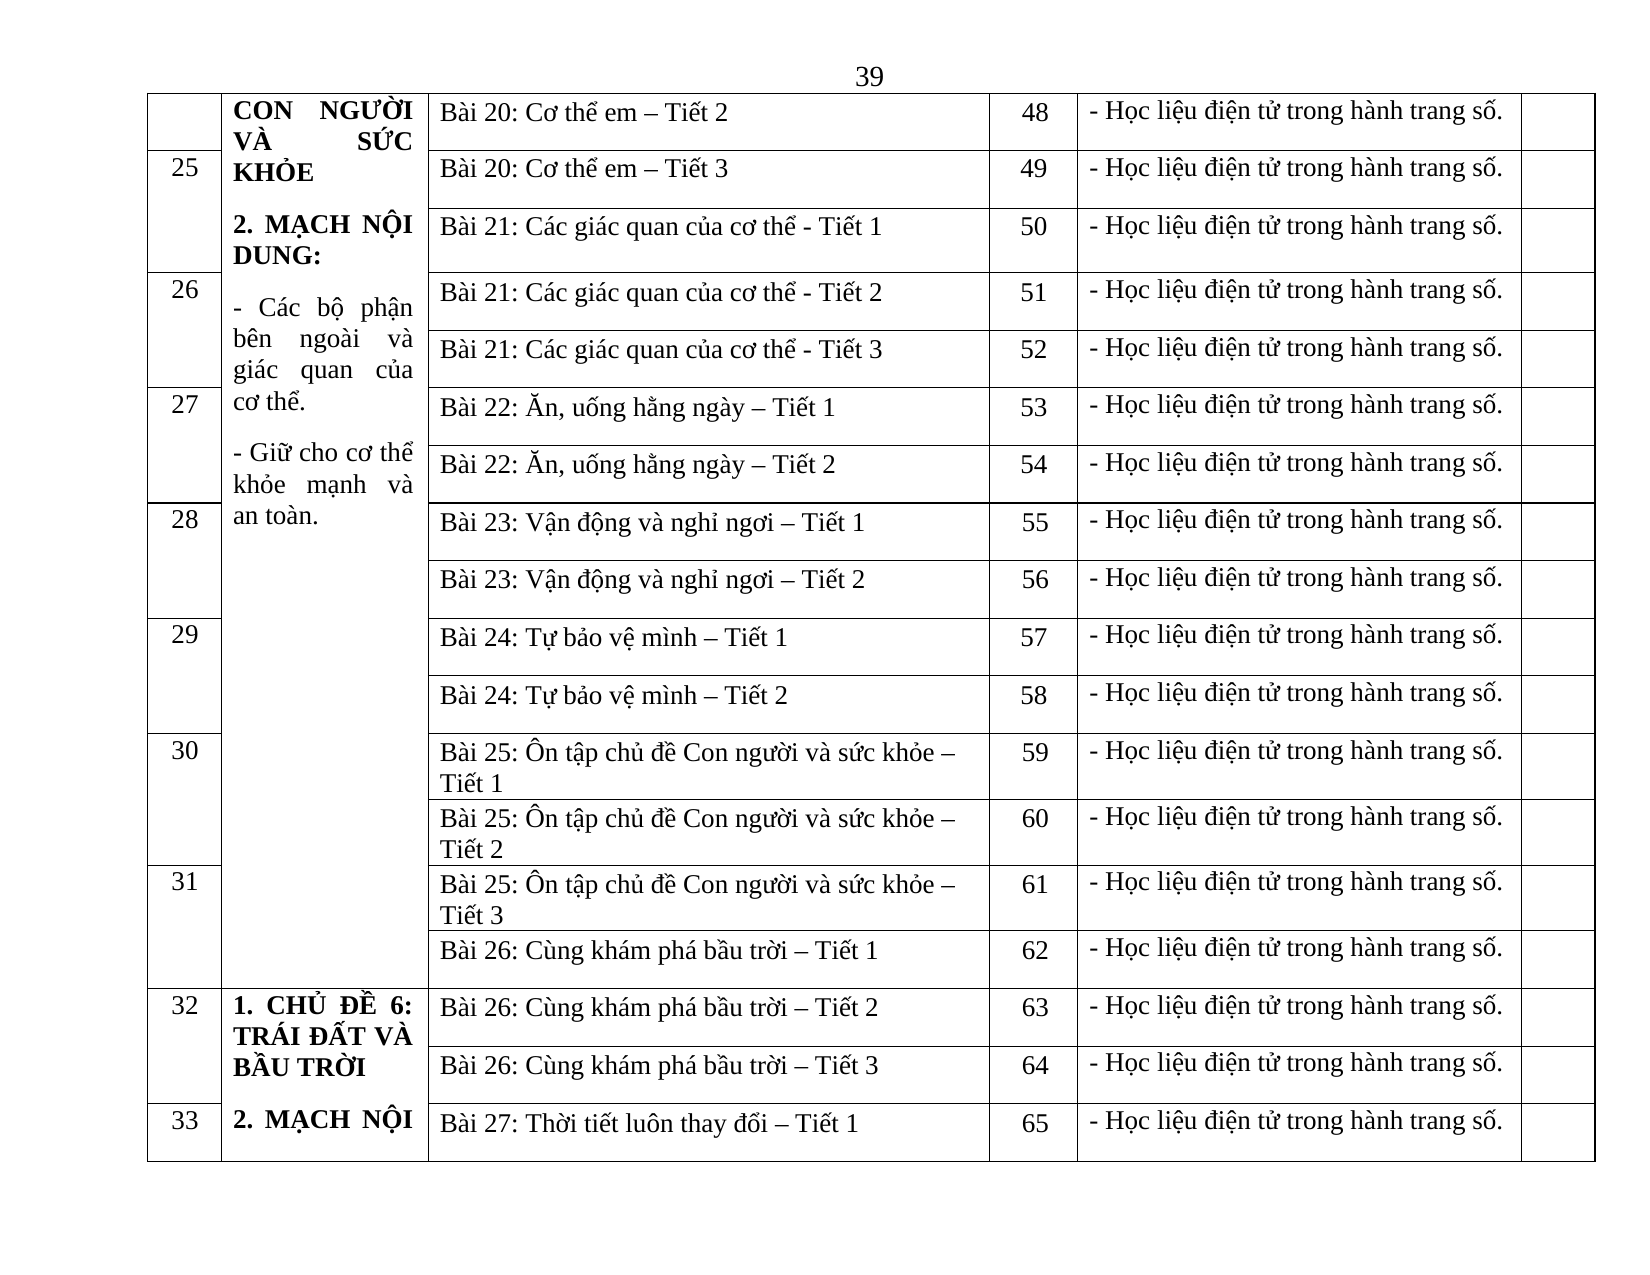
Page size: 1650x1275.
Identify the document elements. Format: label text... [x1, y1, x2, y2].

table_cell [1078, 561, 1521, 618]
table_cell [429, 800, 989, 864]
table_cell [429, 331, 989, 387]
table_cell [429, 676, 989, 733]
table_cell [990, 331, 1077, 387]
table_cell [1078, 94, 1521, 150]
table_cell Bài 20: Cơ thể em – Tiết 3 [429, 151, 989, 208]
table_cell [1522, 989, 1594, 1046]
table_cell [222, 94, 428, 988]
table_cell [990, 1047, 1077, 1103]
table_cell [1522, 94, 1594, 150]
table_cell 49 [990, 151, 1077, 208]
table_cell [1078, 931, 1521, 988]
table_cell Bài 21: Các giác quan của cơ thể - Tiết 2 [429, 273, 989, 329]
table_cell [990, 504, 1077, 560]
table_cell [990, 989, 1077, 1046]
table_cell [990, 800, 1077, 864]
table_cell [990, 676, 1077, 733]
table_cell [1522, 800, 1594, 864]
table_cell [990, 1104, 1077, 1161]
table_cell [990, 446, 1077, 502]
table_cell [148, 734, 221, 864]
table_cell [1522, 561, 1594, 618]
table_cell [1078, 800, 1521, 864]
table_cell [1522, 209, 1594, 272]
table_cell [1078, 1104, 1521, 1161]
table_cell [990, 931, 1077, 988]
table_cell 26 [148, 273, 221, 387]
table_cell 50 [990, 209, 1077, 272]
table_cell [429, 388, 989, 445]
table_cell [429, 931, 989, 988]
table_cell 51 [990, 273, 1077, 329]
table_cell 25 [148, 151, 221, 272]
table_cell - Học liệu điện tử trong hành trang số. [1078, 273, 1521, 329]
table_cell 48 [990, 94, 1077, 150]
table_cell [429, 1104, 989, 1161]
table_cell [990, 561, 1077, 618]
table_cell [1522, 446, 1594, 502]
table_cell Bài 21: Các giác quan của cơ thể - Tiết 1 [429, 209, 989, 272]
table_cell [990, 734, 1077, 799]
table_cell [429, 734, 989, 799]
table_cell [1522, 151, 1594, 208]
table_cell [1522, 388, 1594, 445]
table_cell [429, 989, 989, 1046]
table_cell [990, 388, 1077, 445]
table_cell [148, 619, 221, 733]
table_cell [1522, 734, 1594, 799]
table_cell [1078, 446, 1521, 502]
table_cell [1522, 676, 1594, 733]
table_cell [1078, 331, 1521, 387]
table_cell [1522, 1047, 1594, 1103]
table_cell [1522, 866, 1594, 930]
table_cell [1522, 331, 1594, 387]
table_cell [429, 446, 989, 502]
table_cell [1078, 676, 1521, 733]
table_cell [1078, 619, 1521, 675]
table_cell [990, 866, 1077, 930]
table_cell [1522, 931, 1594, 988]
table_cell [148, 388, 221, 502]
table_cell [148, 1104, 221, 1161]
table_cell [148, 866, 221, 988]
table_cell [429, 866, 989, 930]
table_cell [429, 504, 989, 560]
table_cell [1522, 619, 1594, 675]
table_cell 24 [148, 94, 221, 150]
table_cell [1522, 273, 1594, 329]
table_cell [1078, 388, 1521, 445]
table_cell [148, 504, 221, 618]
table_cell Bài 20: Cơ thể em – Tiết 2 [429, 94, 989, 150]
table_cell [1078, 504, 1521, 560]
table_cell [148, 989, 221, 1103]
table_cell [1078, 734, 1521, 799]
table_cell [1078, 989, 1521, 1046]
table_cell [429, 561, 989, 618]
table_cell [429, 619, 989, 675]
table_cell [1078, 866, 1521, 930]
table_cell - Học liệu điện tử trong hành trang số. [1078, 151, 1521, 208]
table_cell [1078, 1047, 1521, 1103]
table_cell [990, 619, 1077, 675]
table_cell - Học liệu điện tử trong hành trang số. [1078, 209, 1521, 272]
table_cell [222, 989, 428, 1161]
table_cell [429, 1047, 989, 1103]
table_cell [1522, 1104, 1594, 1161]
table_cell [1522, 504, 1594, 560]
